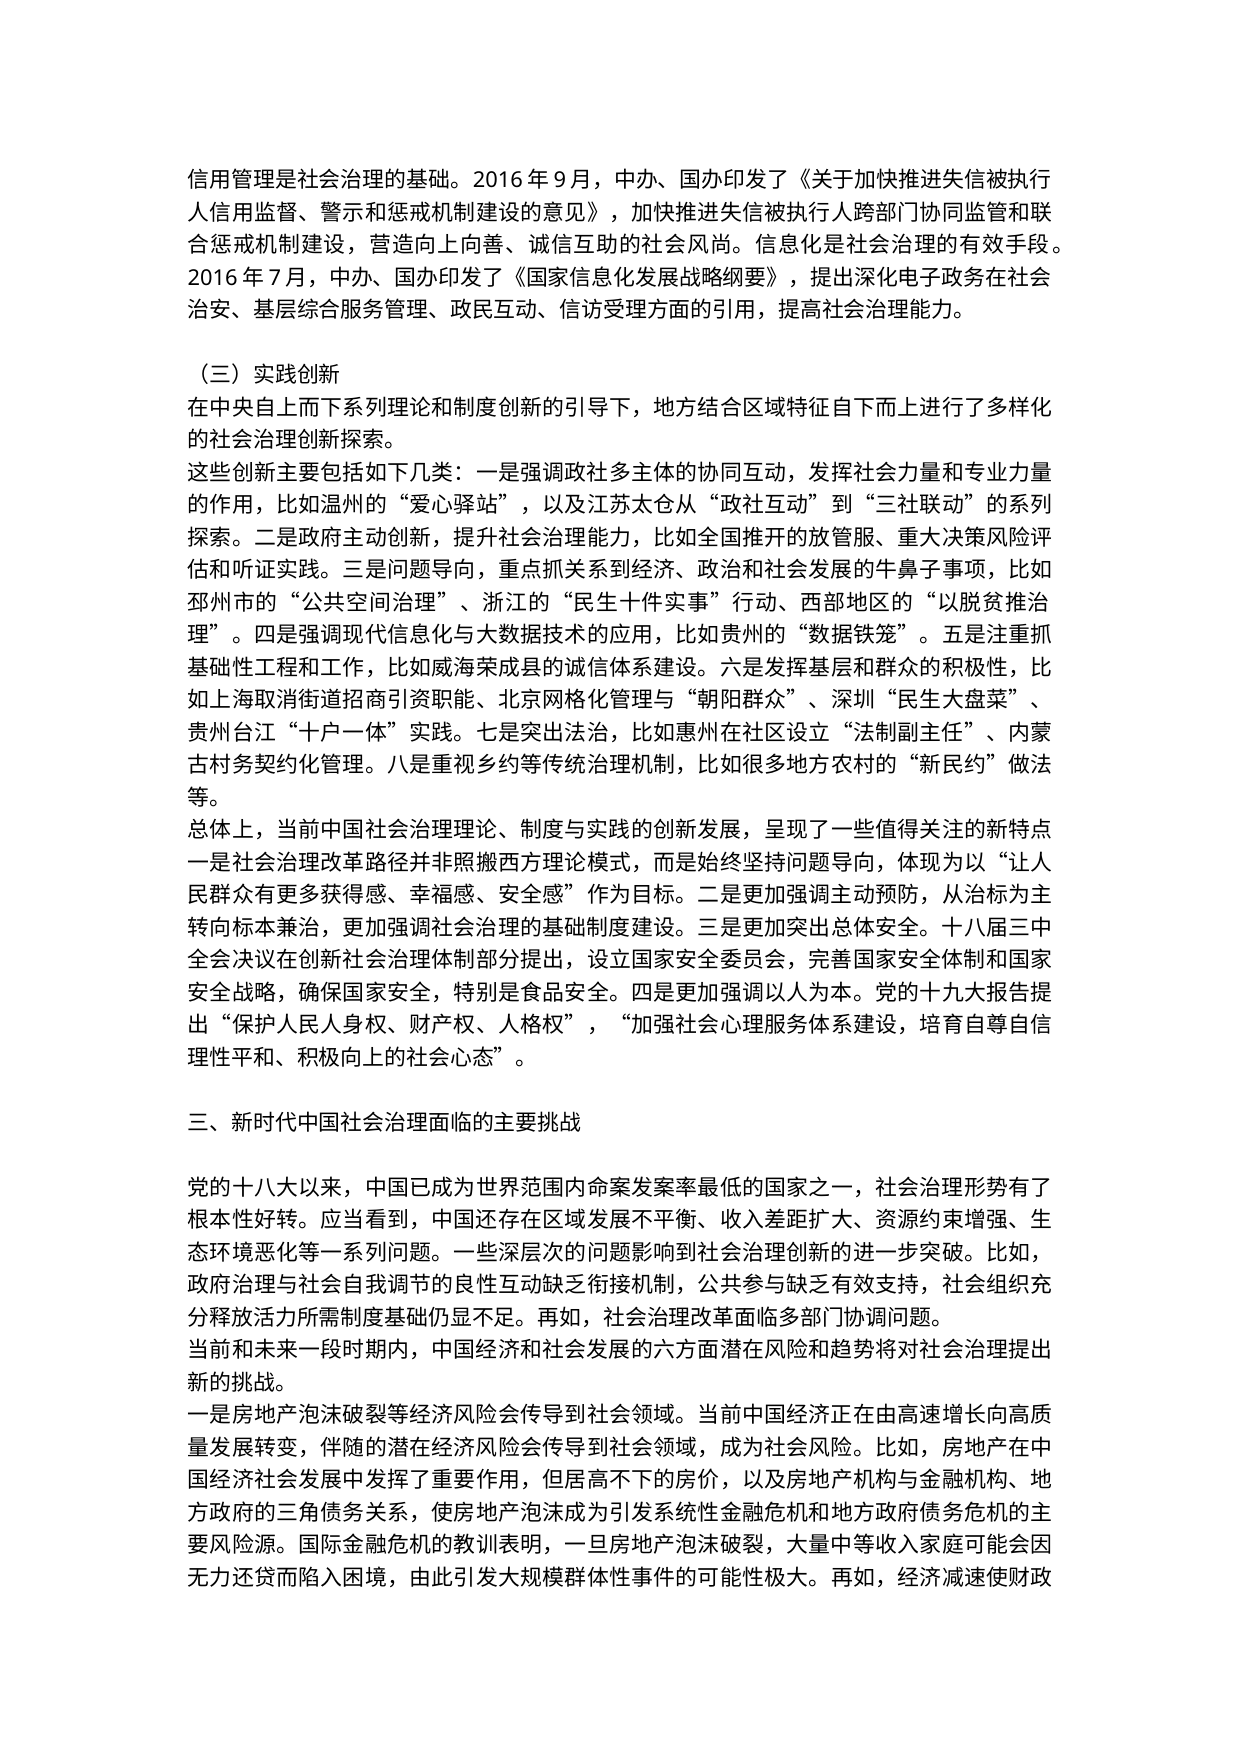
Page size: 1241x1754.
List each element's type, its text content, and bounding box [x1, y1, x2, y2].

text 党的十八大以来，中国已成为世界范围内命案发案率最低的国家之一，社会治理形势有了根本性好转。应当看到，中国还存在区域发展不平衡、收入差距扩大、资源约束增强、生态环境恶化等一系列问题。一些深层次的问题影响到社会治理创新的进一步突破。比如，政府治理与社会自我调节的良性互动缺乏衔接机制，公共参与缺乏有效支持，社会组织充分释放活力所需制度基础仍显不足。再如，社会治理改革面临多部门协调问题。 [187, 1169, 1053, 1332]
text （三）实践创新 [187, 357, 1053, 389]
text 信用管理是社会治理的基础。2016年9月，中办、国办印发了《关于加快推进失信被执行人信用监督、警示和惩戒机制建设的意见》，加快推进失信被执行人跨部门协同监管和联合惩戒机制建设，营造向上向善、诚信互助的社会风尚。信息化是社会治理的有效手段。2016年7月，中办、国办印发了《国家信息化发展战略纲要》，提出深化电子政务在社会治安、基层综合服务管理、政民互动、信访受理方面的引用，提高社会治理能力。 [187, 162, 1053, 324]
text 这些创新主要包括如下几类：一是强调政社多主体的协同互动，发挥社会力量和专业力量的作用，比如温州的“爱心驿站”，以及江苏太仓从“政社互动”到“三社联动”的系列探索。二是政府主动创新，提升社会治理能力，比如全国推开的放管服、重大决策风险评估和听证实践。三是问题导向，重点抓关系到经济、政治和社会发展的牛鼻子事项，比如邳州市的“公共空间治理”、浙江的“民生十件实事”行动、西部地区的“以脱贫推治理”。四是强调现代信息化与大数据技术的应用，比如贵州的“数据铁笼”。五是注重抓基础性工程和工作，比如威海荣成县的诚信体系建设。六是发挥基层和群众的积极性，比如上海取消街道招商引资职能、北京网格化管理与“朝阳群众”、深圳“民生大盘菜”、贵州台江“十户一体”实践。七是突出法治，比如惠州在社区设立“法制副主任”、内蒙古村务契约化管理。八是重视乡约等传统治理机制，比如很多地方农村的“新民约”做法等。 [187, 454, 1053, 812]
text 三、新时代中国社会治理面临的主要挑战 [187, 1104, 1053, 1137]
text 当前和未来一段时期内，中国经济和社会发展的六方面潜在风险和趋势将对社会治理提出新的挑战。 [187, 1332, 1053, 1397]
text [187, 1397, 1053, 1592]
text 在中央自上而下系列理论和制度创新的引导下，地方结合区域特征自下而上进行了多样化的社会治理创新探索。 [187, 389, 1053, 454]
text 总体上，当前中国社会治理理论、制度与实践的创新发展，呈现了一些值得关注的新特点。一是社会治理改革路径并非照搬西方理论模式，而是始终坚持问题导向，体现为以“让人民群众有更多获得感、幸福感、安全感”作为目标。二是更加强调主动预防，从治标为主转向标本兼治，更加强调社会治理的基础制度建设。三是更加突出总体安全。十八届三中全会决议在创新社会治理体制部分提出，设立国家安全委员会，完善国家安全体制和国家安全战略，确保国家安全，特别是食品安全。四是更加强调以人为本。党的十九大报告提出“保护人民人身权、财产权、人格权”，“加强社会心理服务体系建设，培育自尊自信、理性平和、积极向上的社会心态”。 [187, 812, 1053, 1072]
